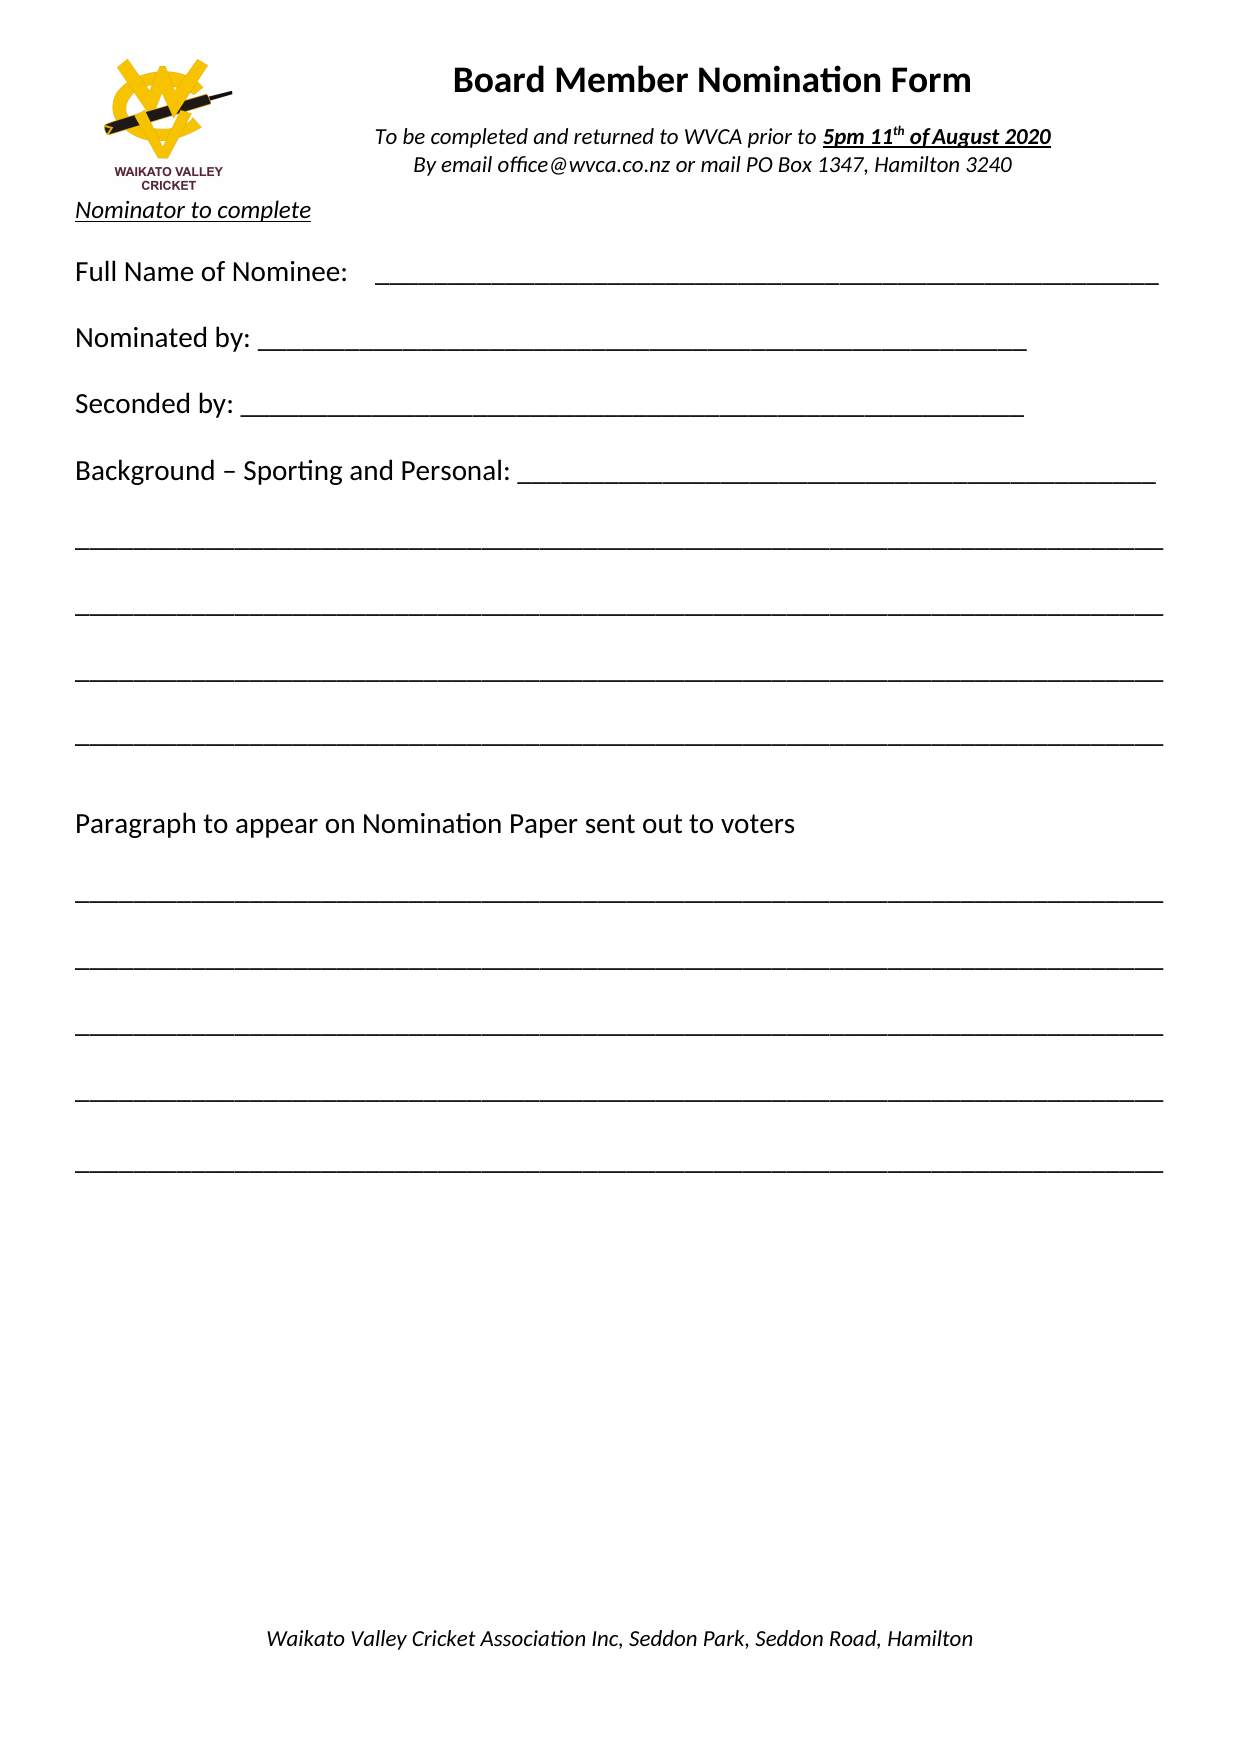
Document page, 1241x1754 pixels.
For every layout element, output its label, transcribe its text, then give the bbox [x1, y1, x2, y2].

text ___________________________________________________________________________ [75, 584, 1165, 619]
text ___________________________________________________________________________ [75, 1141, 1165, 1177]
text Background – Sporting and Personal: ____________________________________________ [75, 452, 1165, 487]
text Seconded by: ______________________________________________________ [75, 385, 1165, 421]
text Nominated by: _____________________________________________________ [75, 319, 1165, 355]
text ___________________________________________________________________________ [75, 938, 1165, 973]
text ___________________________________________________________________________ [75, 871, 1165, 907]
text Paragraph to appear on Nomination Paper sent out to voters [75, 805, 1165, 841]
text ___________________________________________________________________________ [75, 518, 1165, 553]
text ___________________________________________________________________________ [75, 714, 1165, 749]
text ___________________________________________________________________________ [75, 1070, 1165, 1106]
picture [104, 51, 233, 190]
text ___________________________________________________________________________ [75, 650, 1165, 686]
text Nominator to complete [75, 194, 1165, 225]
text ___________________________________________________________________________ [75, 1004, 1165, 1039]
text Full Name of Nominee: ______________________________________________________ [75, 253, 1165, 289]
